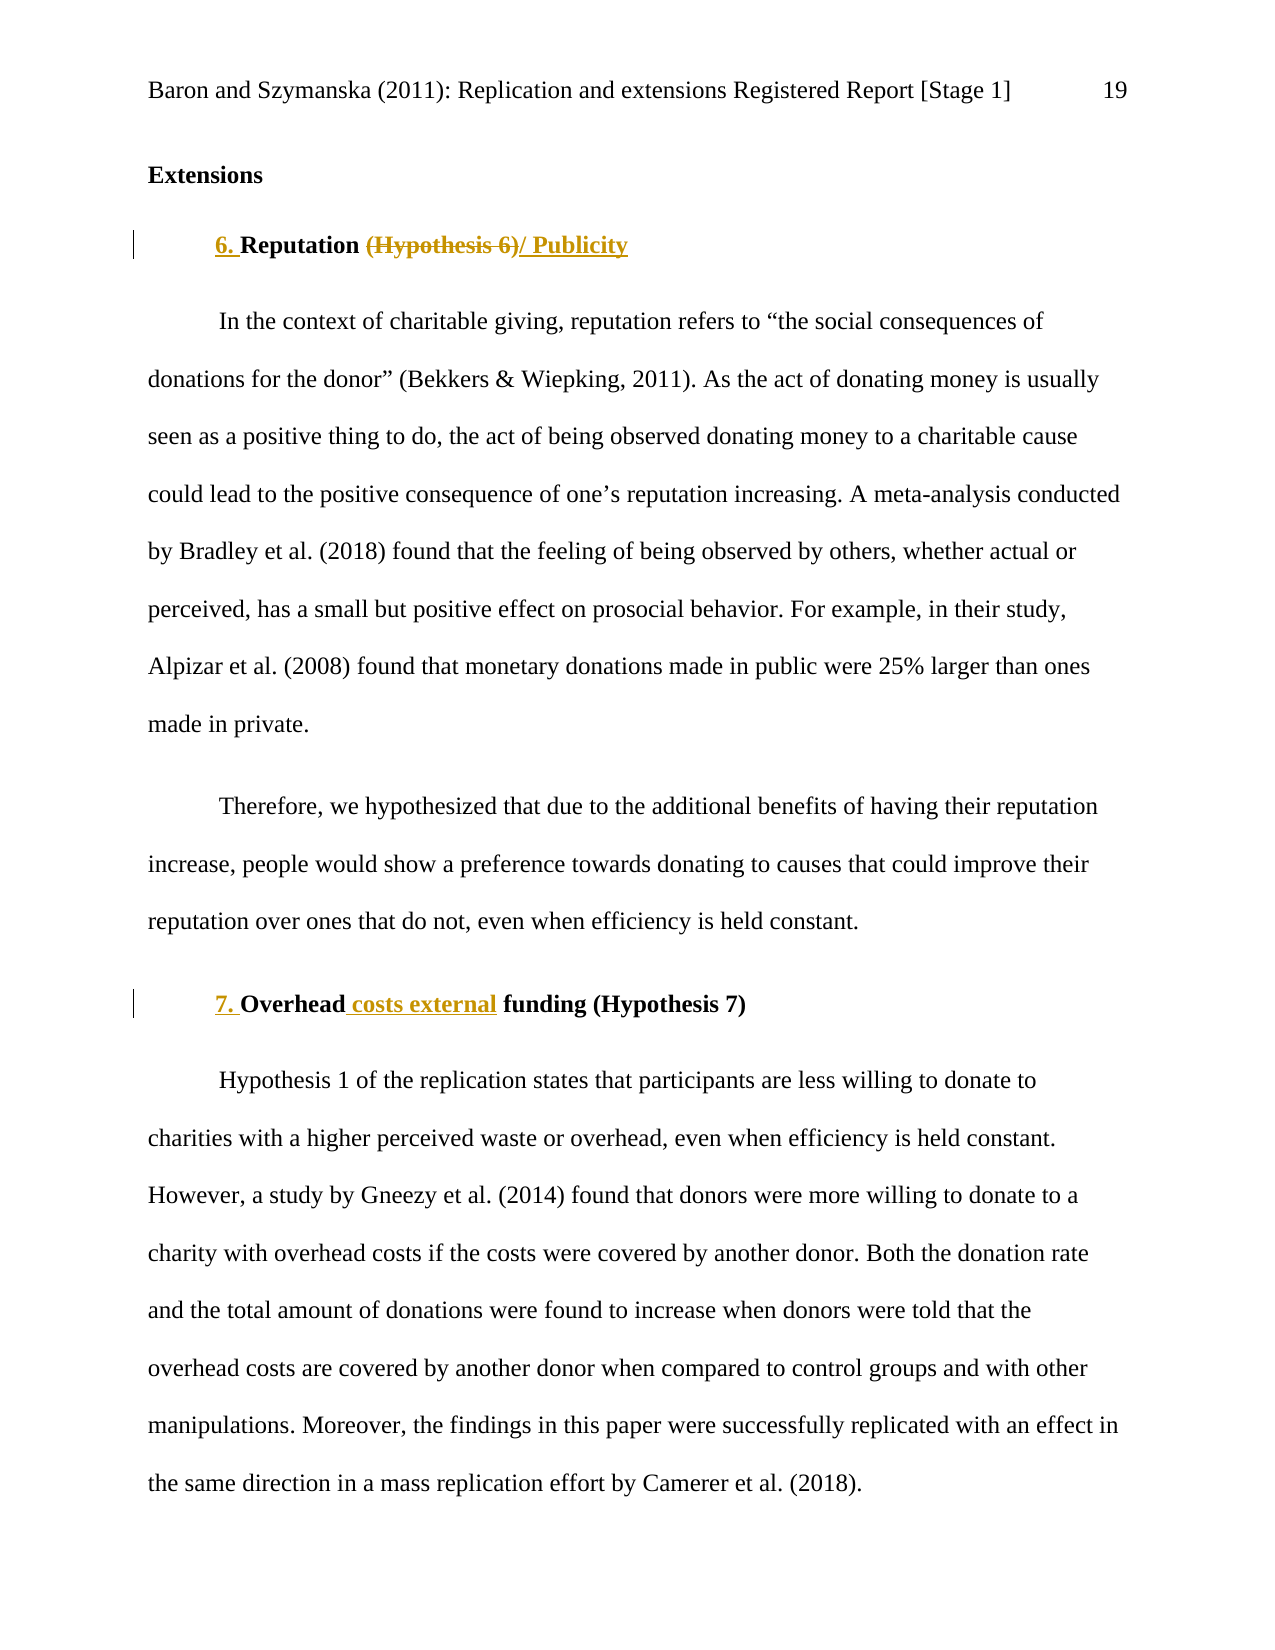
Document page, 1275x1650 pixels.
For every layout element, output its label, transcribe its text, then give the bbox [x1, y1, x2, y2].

text Hypothesis 1 of the replication states that participants are less willing to donate to charities with a higher perceived waste or overhead, even when efficiency is held constant. However, a study by Gneezy et al. (2014) found that donors were more willing to donate to a charity with overhead costs if the costs were covered by another donor. Both the donation rate and the total amount of donations were found to increase when donors were told that the overhead costs are covered by another donor when compared to control groups and with other manipulations. Moreover, the findings in this paper were successfully replicated with an effect in the same direction in a mass replication effort by Camerer et al. (2018). [148, 1065, 1127, 1496]
text In the context of charitable giving, reputation refers to “the social consequences of donations for the donor” (Bekkers & Wiepking, 2011). As the act of donating money is usually seen as a positive thing to do, the act of being observed donating money to a charitable cause could lead to the positive consequence of one’s reputation increasing. A meta-analysis conducted by Bradley et al. (2018) found that the feeling of being observed by others, whether actual or perceived, has a small but positive effect on prosocial behavior. For example, in their study, Alpizar et al. (2008) found that monetary donations made in public were 25% larger than ones made in private. [148, 306, 1127, 738]
text Therefore, we hypothesized that due to the additional benefits of having their reputation increase, people would show a preference towards donating to causes that could improve their reputation over ones that do not, even when efficiency is held constant. [148, 791, 1127, 935]
subtitle Overhead funding (Hypothesis 7) [215, 989, 1127, 1018]
subtitle Extensions [148, 160, 1127, 189]
subtitle Reputation [215, 230, 1127, 259]
